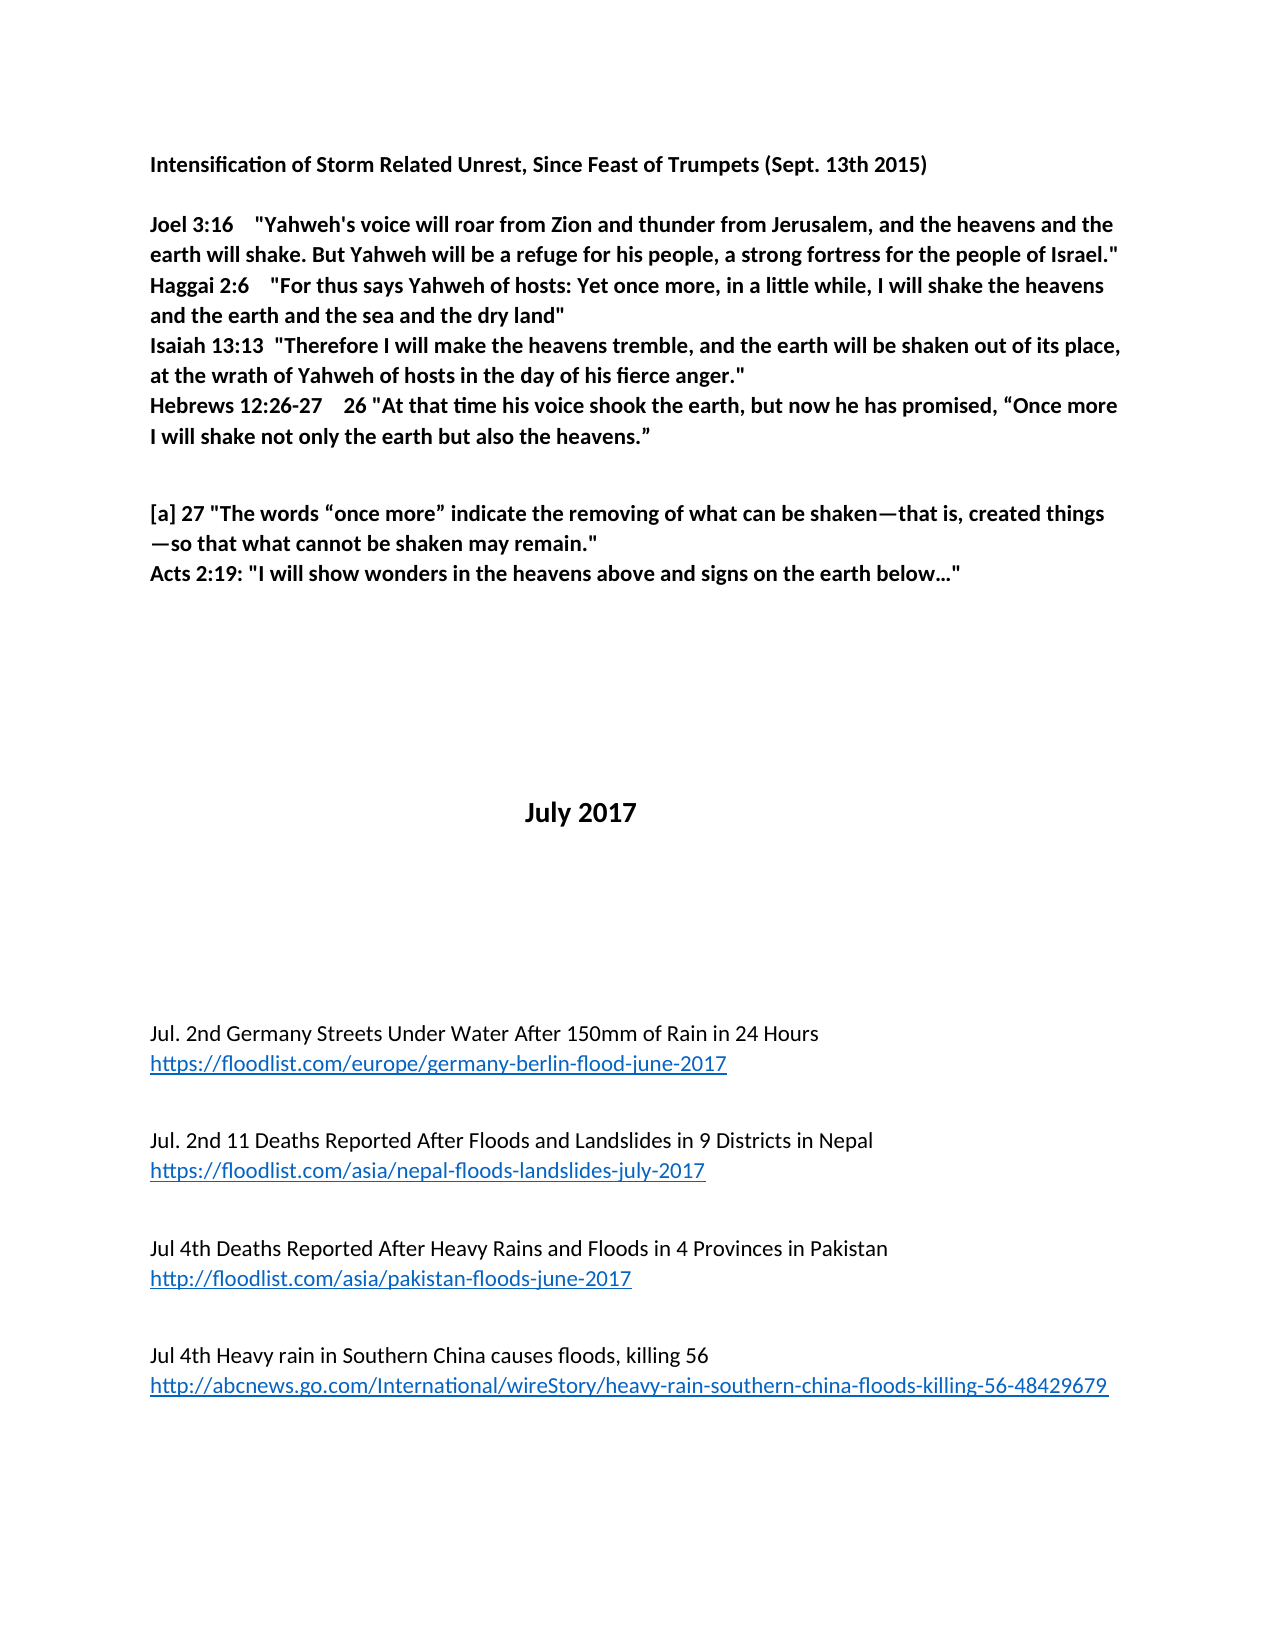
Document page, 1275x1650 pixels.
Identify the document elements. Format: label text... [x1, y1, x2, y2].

text Jul. 2nd Germany Streets Under Water After 150mm of Rain in 24 Hours https://floodlist.com/europe/germany-berlin-flood-june-2017 [150, 1019, 1125, 1077]
text [a] 27 "The words “once more” indicate the removing of what can be shaken—that is, created things—so that what cannot be shaken may remain." Acts 2:19: "I will show wonders in the heavens above and signs on the earth below…" [150, 499, 1125, 587]
text Jul. 2nd 11 Deaths Reported After Floods and Landslides in 9 Districts in Nepal https://floodlist.com/asia/nepal-floods-landslides-july-2017 [150, 1096, 1125, 1215]
text Intensification of Storm Related Unrest, Since Feast of Trumpets (Sept. 13th 2015) Joel 3:16 "Yahweh's voice will roar from Zion and thunder from Jerusalem, and the heavens and the earth will shake. But Yahweh will be a refuge for his people, a strong fortress for the people of Israel." Haggai 2:6 "For thus says Yahweh of hosts: Yet once more, in a little while, I will shake the heavens and the earth and the sea and the dry land" Isaiah 13:13 "Therefore I will make the heavens tremble, and the earth will be shaken out of its place, at the wrath of Yahweh of hosts in the day of his fierce anger." Hebrews 12:26-27 26 "At that time his voice shook the earth, but now he has promised, “Once more I will shake not only the earth but also the heavens.” [150, 150, 1125, 480]
text July 2017 [450, 794, 1125, 859]
text Jul 4th Deaths Reported After Heavy Rains and Floods in 4 Provinces in Pakistan http://floodlist.com/asia/pakistan-floods-june-2017 [150, 1234, 1125, 1322]
text Jul 4th Heavy rain in Southern China causes floods, killing 56 http://abcnews.go.com/International/wireStory/heavy-rain-southern-china-floods-killing-56-48429679 [150, 1341, 1125, 1429]
